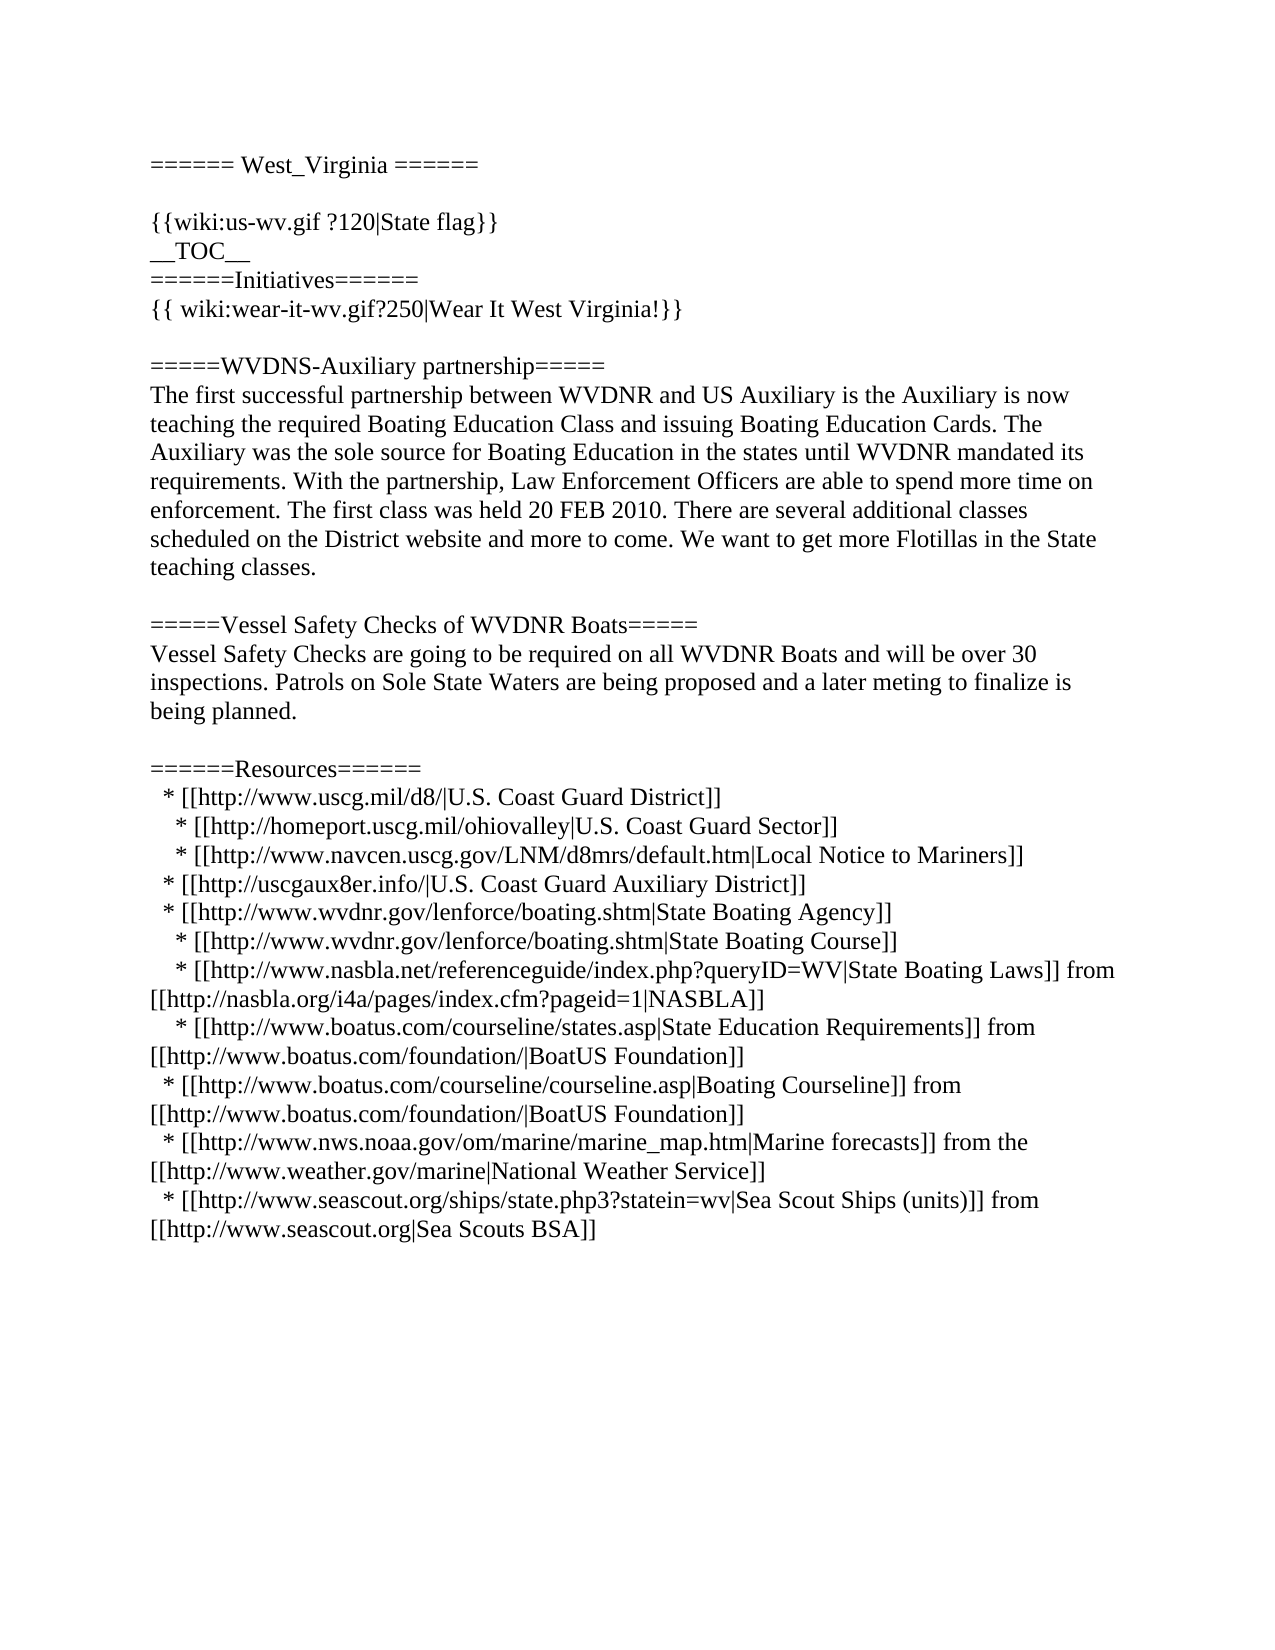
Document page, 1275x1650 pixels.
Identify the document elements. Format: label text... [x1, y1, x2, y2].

text =====Vessel Safety Checks of WVDNR Boats===== [150, 610, 1125, 639]
text * [[http://www.nws.noaa.gov/om/marine/marine_map.htm|Marine forecasts]] from the [[http://www.weather.gov/marine|National Weather Service]] [150, 1127, 1125, 1185]
text __TOC__ [150, 236, 1125, 265]
text * [[http://www.boatus.com/courseline/states.asp|State Education Requirements]] from [[http://www.boatus.com/foundation/|BoatUS Foundation]] [150, 1012, 1125, 1070]
text * [[http://homeport.uscg.mil/ohiovalley|U.S. Coast Guard Sector]] [150, 811, 1125, 840]
text * [[http://www.seascout.org/ships/state.php3?statein=wv|Sea Scout Ships (units)]] from [[http://www.seascout.org|Sea Scouts BSA]] [150, 1185, 1125, 1242]
text ======Initiatives====== [150, 265, 1125, 294]
text {{ wiki:wear-it-wv.gif?250|Wear It West Virginia!}} [150, 294, 1125, 322]
text Vessel Safety Checks are going to be required on all WVDNR Boats and will be over 30 inspections. Patrols on Sole State Waters are being proposed and a later meting to finalize is being planned. [150, 639, 1125, 725]
text * [[http://uscgaux8er.info/|U.S. Coast Guard Auxiliary District]] [150, 869, 1125, 897]
text ====== West_Virginia ====== [150, 150, 1125, 179]
text * [[http://www.navcen.uscg.gov/LNM/d8mrs/default.htm|Local Notice to Mariners]] [150, 840, 1125, 869]
text * [[http://www.uscg.mil/d8/|U.S. Coast Guard District]] [150, 782, 1125, 811]
text =====WVDNS-Auxiliary partnership===== [150, 351, 1125, 380]
text ======Resources====== [150, 754, 1125, 782]
text * [[http://www.wvdnr.gov/lenforce/boating.shtm|State Boating Course]] [150, 926, 1125, 955]
text The first successful partnership between WVDNR and US Auxiliary is the Auxiliary is now teaching the required Boating Education Class and issuing Boating Education Cards. The Auxiliary was the sole source for Boating Education in the states until WVDNR mandated its requirements. With the partnership, Law Enforcement Officers are able to spend more time on enforcement. The first class was held 20 FEB 2010. There are several additional classes scheduled on the District website and more to come. We want to get more Flotillas in the State teaching classes. [150, 380, 1125, 581]
text * [[http://www.boatus.com/courseline/courseline.asp|Boating Courseline]] from [[http://www.boatus.com/foundation/|BoatUS Foundation]] [150, 1070, 1125, 1127]
text * [[http://www.nasbla.net/referenceguide/index.php?queryID=WV|State Boating Laws]] from [[http://nasbla.org/i4a/pages/index.cfm?pageid=1|NASBLA]] [150, 955, 1125, 1012]
text {{wiki:us-wv.gif ?120|State flag}} [150, 207, 1125, 236]
text * [[http://www.wvdnr.gov/lenforce/boating.shtm|State Boating Agency]] [150, 897, 1125, 926]
